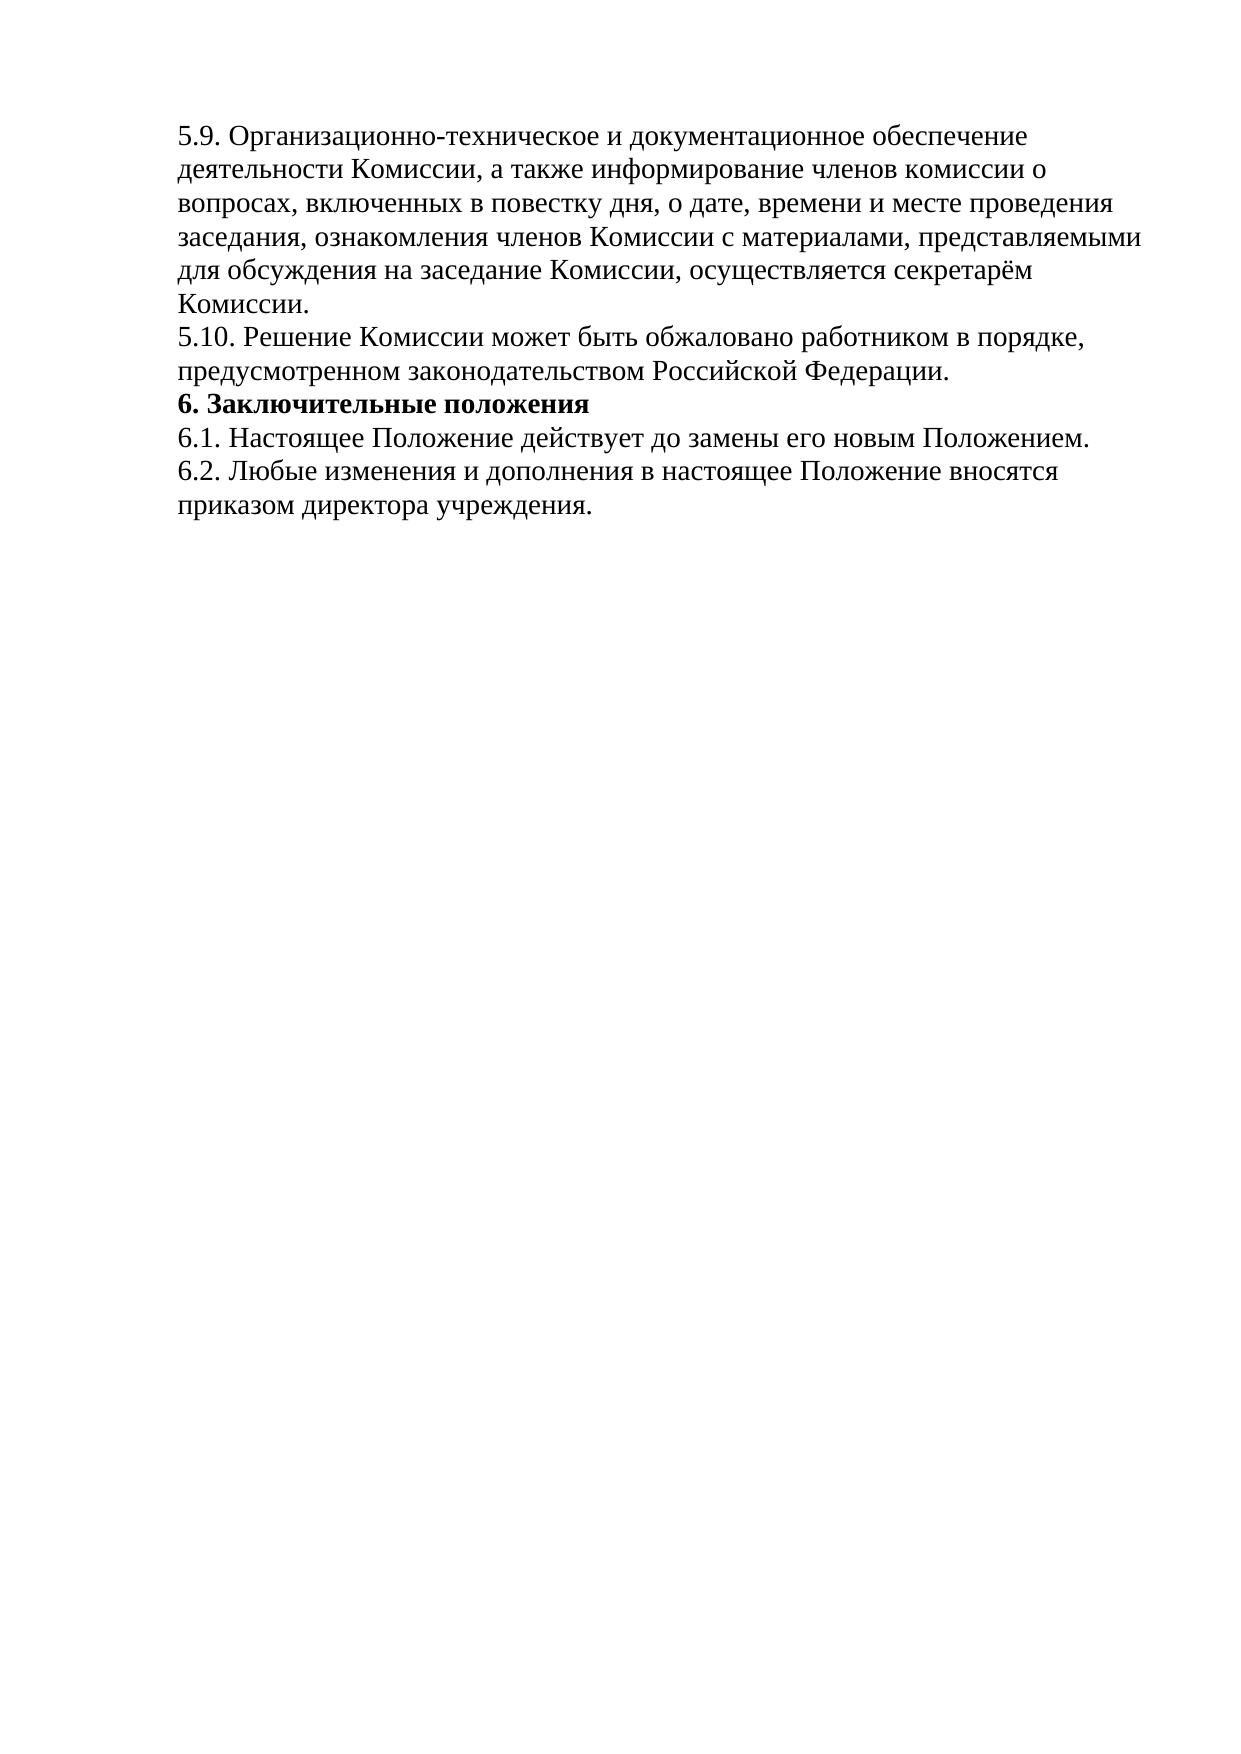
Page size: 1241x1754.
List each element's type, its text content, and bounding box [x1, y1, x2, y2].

text 6.1. Настоящее Положение действует до замены его новым Положением. [177, 420, 1152, 453]
text 6. Заключительные положения [177, 386, 1152, 420]
text 6.2. Любые изменения и дополнения в настоящее Положение вносятся приказом директора учреждения. [177, 453, 1152, 521]
text 5.10. Решение Комиссии может быть обжаловано работником в порядке, предусмотренном законодательством Российской Федерации. [177, 319, 1152, 386]
text 5.9. Организационно-техническое и документационное обеспечение деятельности Комиссии, а также информирование членов комиссии о вопросах, включенных в повестку дня, о дате, времени и месте проведения заседания, ознакомления членов Комиссии с материалами, представляемыми для обсуждения на заседание Комиссии, осуществляется секретарём Комиссии. [177, 118, 1152, 319]
